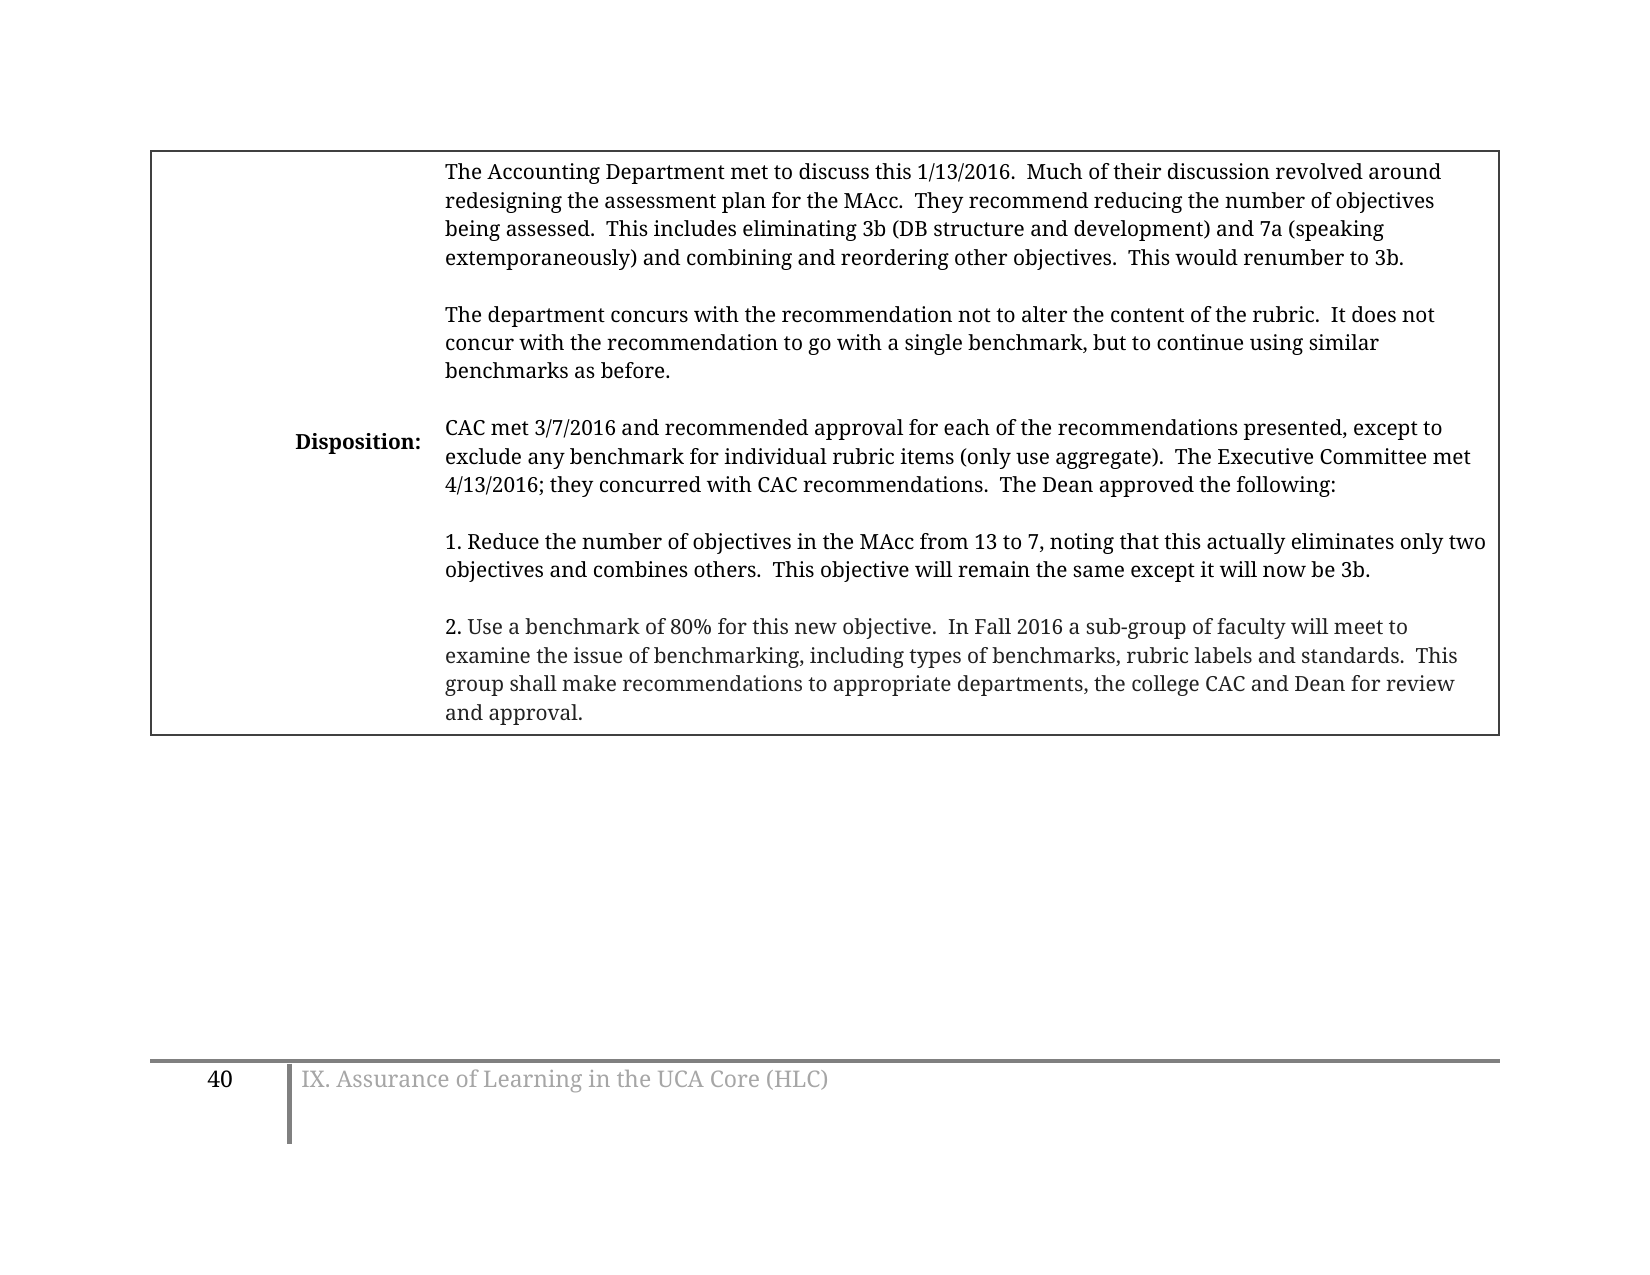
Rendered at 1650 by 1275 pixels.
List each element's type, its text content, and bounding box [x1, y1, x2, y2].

table_cell Disposition: [152, 152, 433, 734]
table_cell The Accounting Department met to discuss this 1/13/2016. Much of their discussion revolved around redesigning the assessment plan for the MAcc. They recommend reducing the number of objectives being assessed. This includes eliminating 3b (DB structure and development) and 7a (speaking extemporaneously) and combining and reordering other objectives. This would renumber to 3b. The department concurs with the recommendation not to alter the content of the rubric. It does not concur with the recommendation to go with a single benchmark, but to continue using similar benchmarks as before. CAC met 3/7/2016 and recommended approval for each of the recommendations presented, except to exclude any benchmark for individual rubric items (only use aggregate). The Executive Committee met 4/13/2016; they concurred with CAC recommendations. The Dean approved the following: 1. Reduce the number of objectives in the MAcc from 13 to 7, noting that this actually eliminates only two objectives and combines others. This objective will remain the same except it will now be 3b. 2. Use a benchmark of 80% for this new objective. In Fall 2016 a sub-group of faculty will meet to examine the issue of benchmarking, including types of benchmarks, rubric labels and standards. This group shall make recommendations to appropriate departments, the college CAC and Dean for review and approval. [433, 152, 1498, 734]
